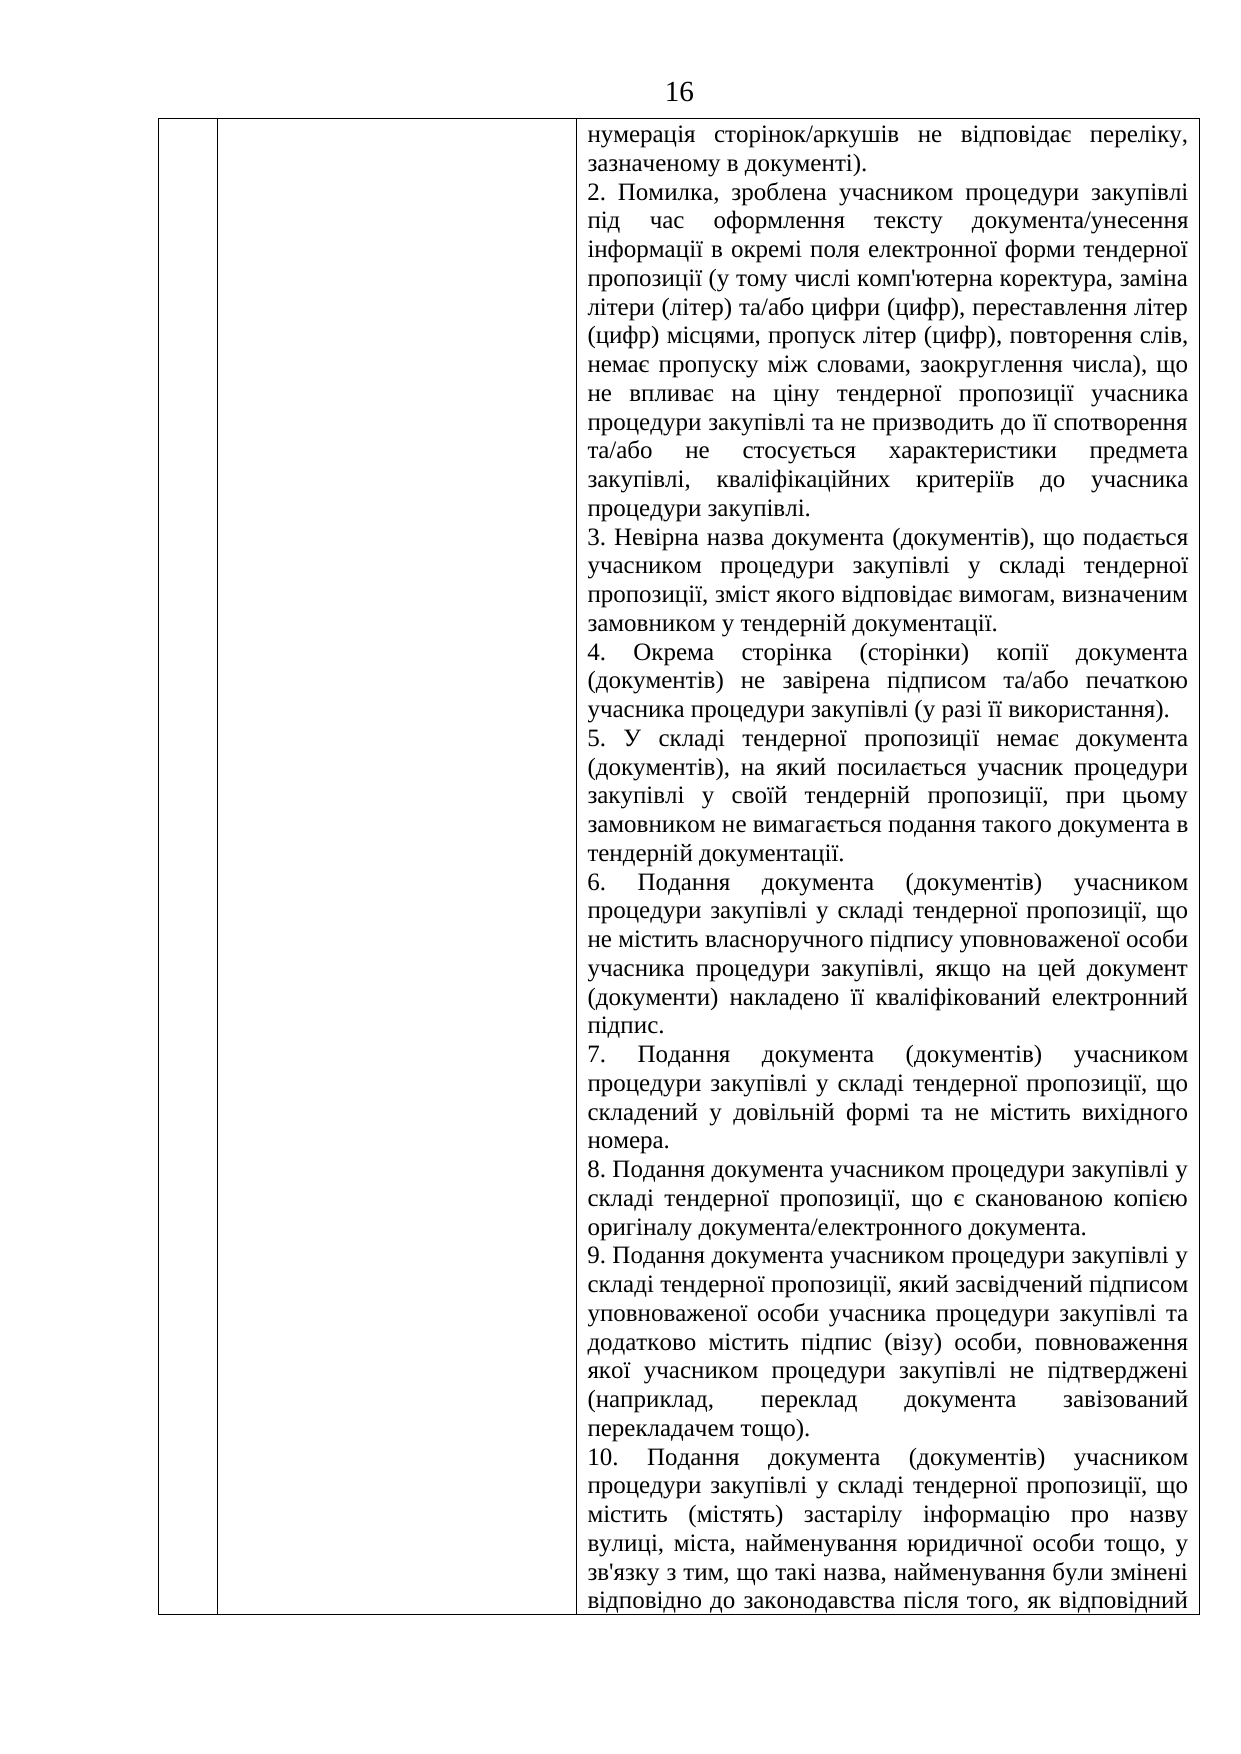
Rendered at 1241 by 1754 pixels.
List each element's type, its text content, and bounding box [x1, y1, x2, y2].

table_cell 2 [159, 119, 217, 1614]
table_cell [218, 119, 576, 1614]
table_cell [577, 119, 1199, 1614]
